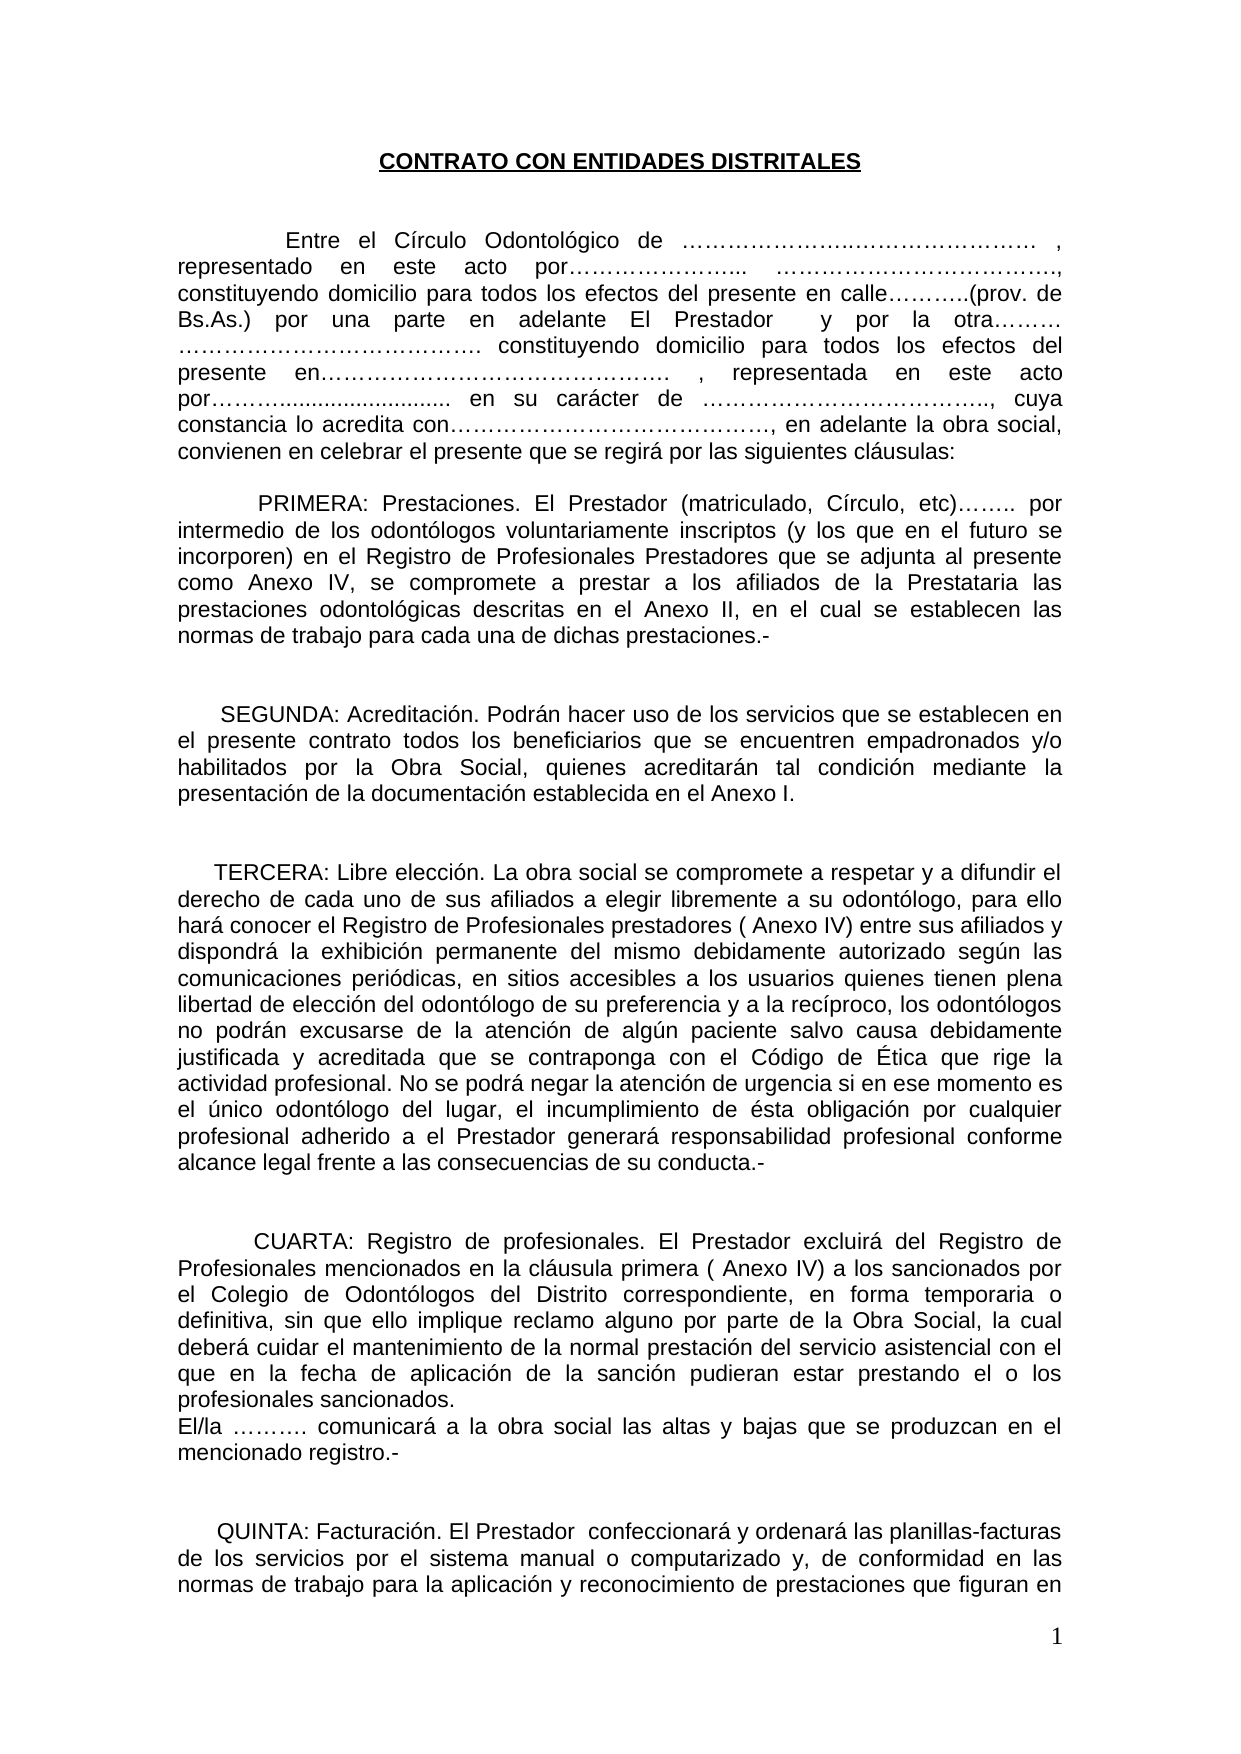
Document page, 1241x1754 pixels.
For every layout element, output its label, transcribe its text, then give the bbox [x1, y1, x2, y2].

text PRIMERA: Prestaciones. El Prestador (matriculado, Círculo, etc)…….. por intermedio de los odontólogos voluntariamente inscriptos (y los que en el futuro se incorporen) en el Registro de Profesionales Prestadores que se adjunta al presente como Anexo IV, se compromete a prestar a los afiliados de la Prestataria las prestaciones odontológicas descritas en el Anexo II, en el cual se establecen las normas de trabajo para cada una de dichas prestaciones.- [177, 490, 1063, 648]
text SEGUNDA: Acreditación. Podrán hacer uso de los servicios que se establecen en el presente contrato todos los beneficiarios que se encuentren empadronados y/o habilitados por la Obra Social, quienes acreditarán tal condición mediante la presentación de la documentación establecida en el Anexo I. [177, 701, 1063, 807]
text CUARTA: Registro de profesionales. El Prestador excluirá del Registro de Profesionales mencionados en la cláusula primera ( Anexo IV) a los sancionados por el Colegio de Odontólogos del Distrito correspondiente, en forma temporaria o definitiva, sin que ello implique reclamo alguno por parte de la Obra Social, la cual deberá cuidar el mantenimiento de la normal prestación del servicio asistencial con el que en la fecha de aplicación de la sanción pudieran estar prestando el o los profesionales sancionados. [177, 1228, 1063, 1413]
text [177, 1518, 1063, 1597]
text TERCERA: Libre elección. La obra social se compromete a respetar y a difundir el derecho de cada uno de sus afiliados a elegir libremente a su odontólogo, para ello hará conocer el Registro de Profesionales prestadores ( Anexo IV) entre sus afiliados y dispondrá la exhibición permanente del mismo debidamente autorizado según las comunicaciones periódicas, en sitios accesibles a los usuarios quienes tienen plena libertad de elección del odontólogo de su preferencia y a la recíproco, los odontólogos no podrán excusarse de la atención de algún paciente salvo causa debidamente justificada y acreditada que se contraponga con el Código de Ética que rige la actividad profesional. No se podrá negar la atención de urgencia si en ese momento es el único odontólogo del lugar, el incumplimiento de ésta obligación por cualquier profesional adherido a el Prestador generará responsabilidad profesional conforme alcance legal frente a las consecuencias de su conducta.- [177, 859, 1063, 1176]
text Entre el Círculo Odontológico de …………………..…………………… , representado en este acto por…………………... ………………………………., constituyendo domicilio para todos los efectos del presente en calle………..(prov. de Bs.As.) por una parte en adelante El Prestador y por la otra……… …………………………………. constituyendo domicilio para todos los efectos del presente en………………………………………. , representada en este acto por………........................... en su carácter de ……………………………….., cuya constancia lo acredita con……………………………………, en adelante la obra social, convienen en celebrar el presente que se regirá por las siguientes cláusulas: [177, 227, 1063, 464]
text El/la ………. comunicará a la obra social las altas y bajas que se produzcan en el mencionado registro.- [177, 1413, 1063, 1465]
text CONTRATO CON ENTIDADES DISTRITALES [177, 148, 1063, 174]
